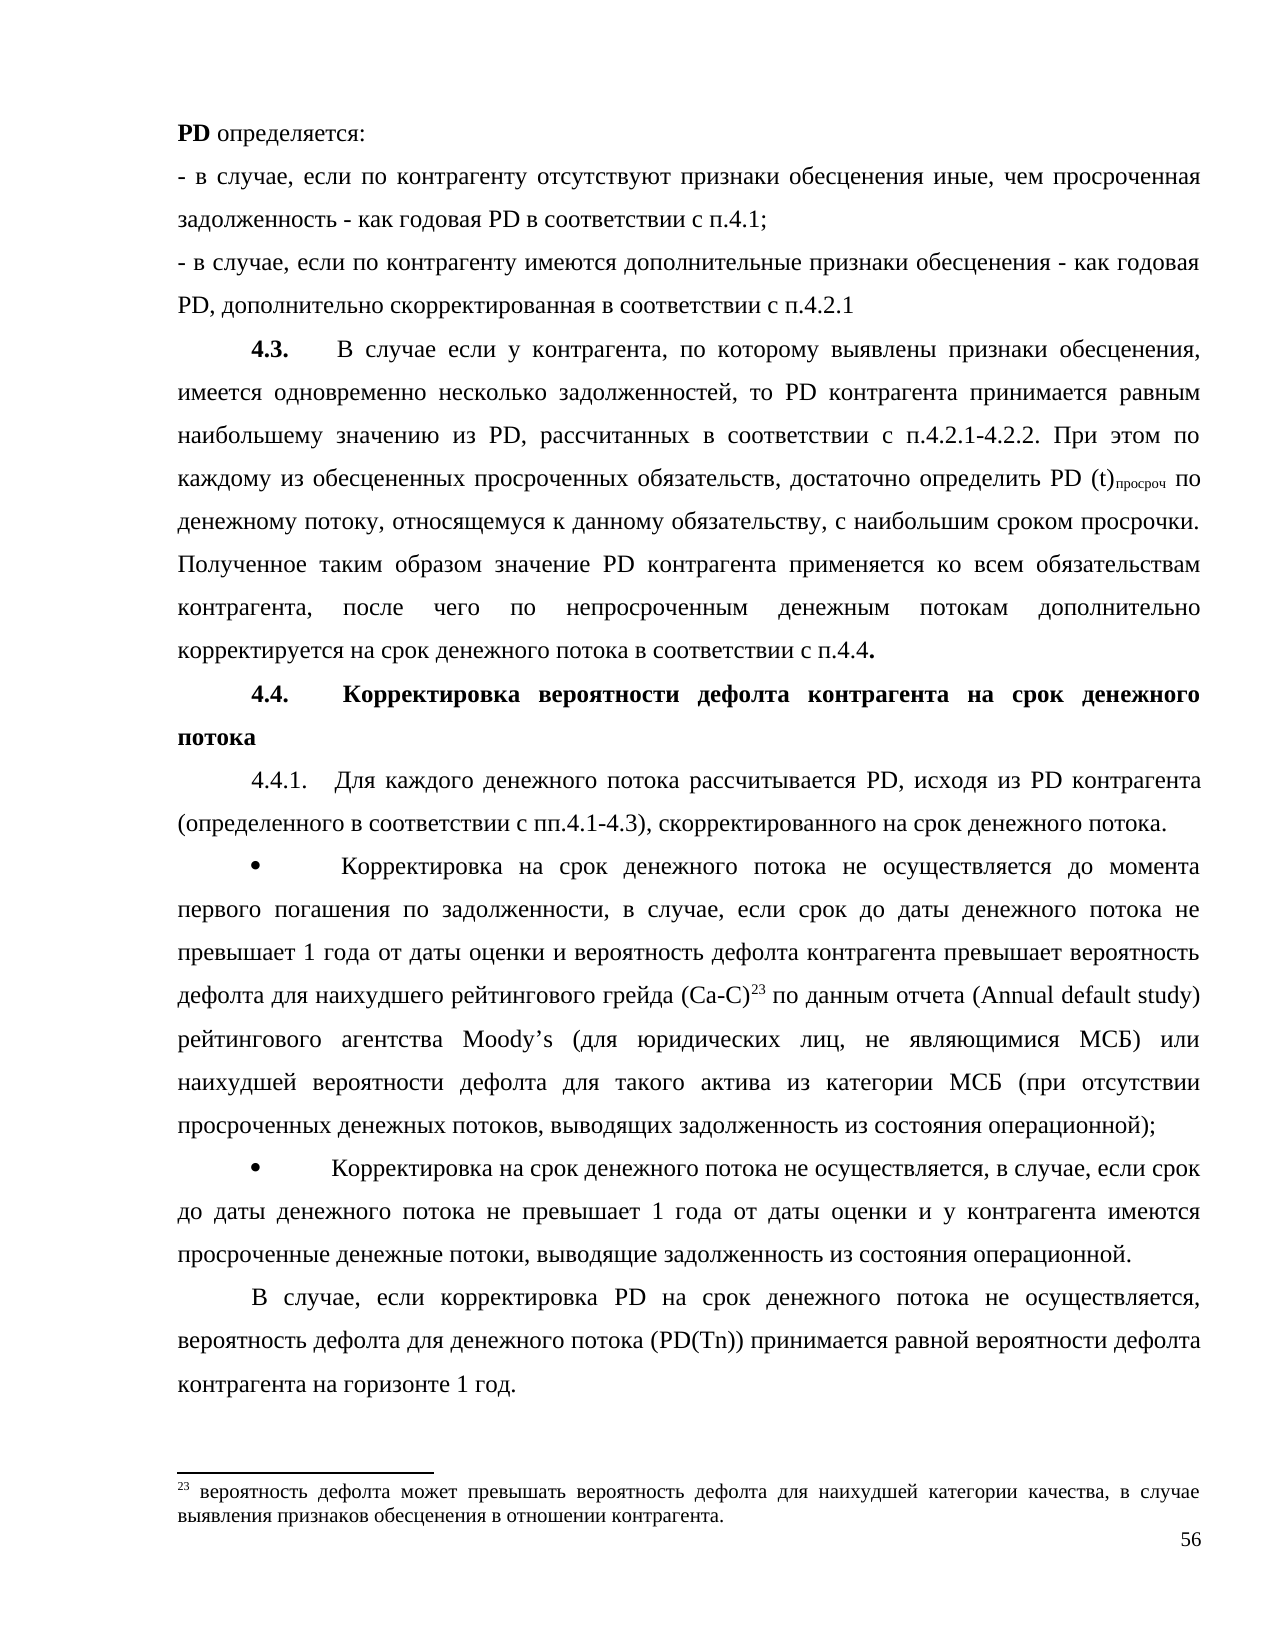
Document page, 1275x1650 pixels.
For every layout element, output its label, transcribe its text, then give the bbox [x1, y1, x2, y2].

text - в случае, если по контрагенту имеются дополнительные признаки обесценения - как годовая PD, дополнительно скорректированная в соответствии с п.4.2.1 [177, 247, 1201, 319]
text - в случае, если по контрагенту отсутствуют признаки обесценения иные, чем просроченная задолженность - как годовая PD в соответствии с п.4.1; [177, 161, 1201, 233]
list В случае если у контрагента, по которому выявлены признаки обесценения, имеется одновременно несколько задолженностей, то PD контрагента принимается равным наибольшему значению из PD, рассчитанных в соответствии с п.4.2.1-4.2.2. При этом по каждому из обесцененных просроченных обязательств, достаточно определить PD (t)просроч по денежному потоку, относящемуся к данному обязательству, с наибольшим сроком просрочки. Полученное таким образом значение PD контрагента применяется ко всем обязательствам контрагента, после чего по непросроченным денежным потокам дополнительно корректируется на срок денежного потока в соответствии с п.4.4. [177, 334, 1201, 664]
text В случае, если корректировка PD на срок денежного потока не осуществляется, вероятность дефолта для денежного потока (PD(Tn)) принимается равной вероятности дефолта контрагента на горизонте 1 год. [177, 1282, 1201, 1397]
list Корректировка вероятности дефолта контрагента на срок денежного потока [177, 679, 1201, 751]
list Корректировка на срок денежного потока не осуществляется, в случае, если срок до даты денежного потока не превышает 1 года от даты оценки и у контрагента имеются просроченные денежные потоки, выводящие задолженность из состояния операционной. [177, 1153, 1201, 1268]
list Для каждого денежного потока рассчитывается PD, исходя из PD контрагента (определенного в соответствии с пп.4.1-4.3), скорректированного на срок денежного потока. [177, 765, 1201, 837]
list Корректировка на срок денежного потока не осуществляется до момента первого погашения по задолженности, в случае, если срок до даты денежного потока не превышает 1 года от даты оценки и вероятность дефолта контрагента превышает вероятность дефолта для наихудшего рейтингового грейда (Ca-C) по данным отчета (Annual default study) рейтингового агентства Moody’s (для юридических лиц, не являющимися МСБ) или наихудшей вероятности дефолта для такого актива из категории МСБ (при отсутствии просроченных денежных потоков, выводящих задолженность из состояния операционной); [177, 851, 1201, 1139]
text PD определяется: [177, 118, 1201, 147]
